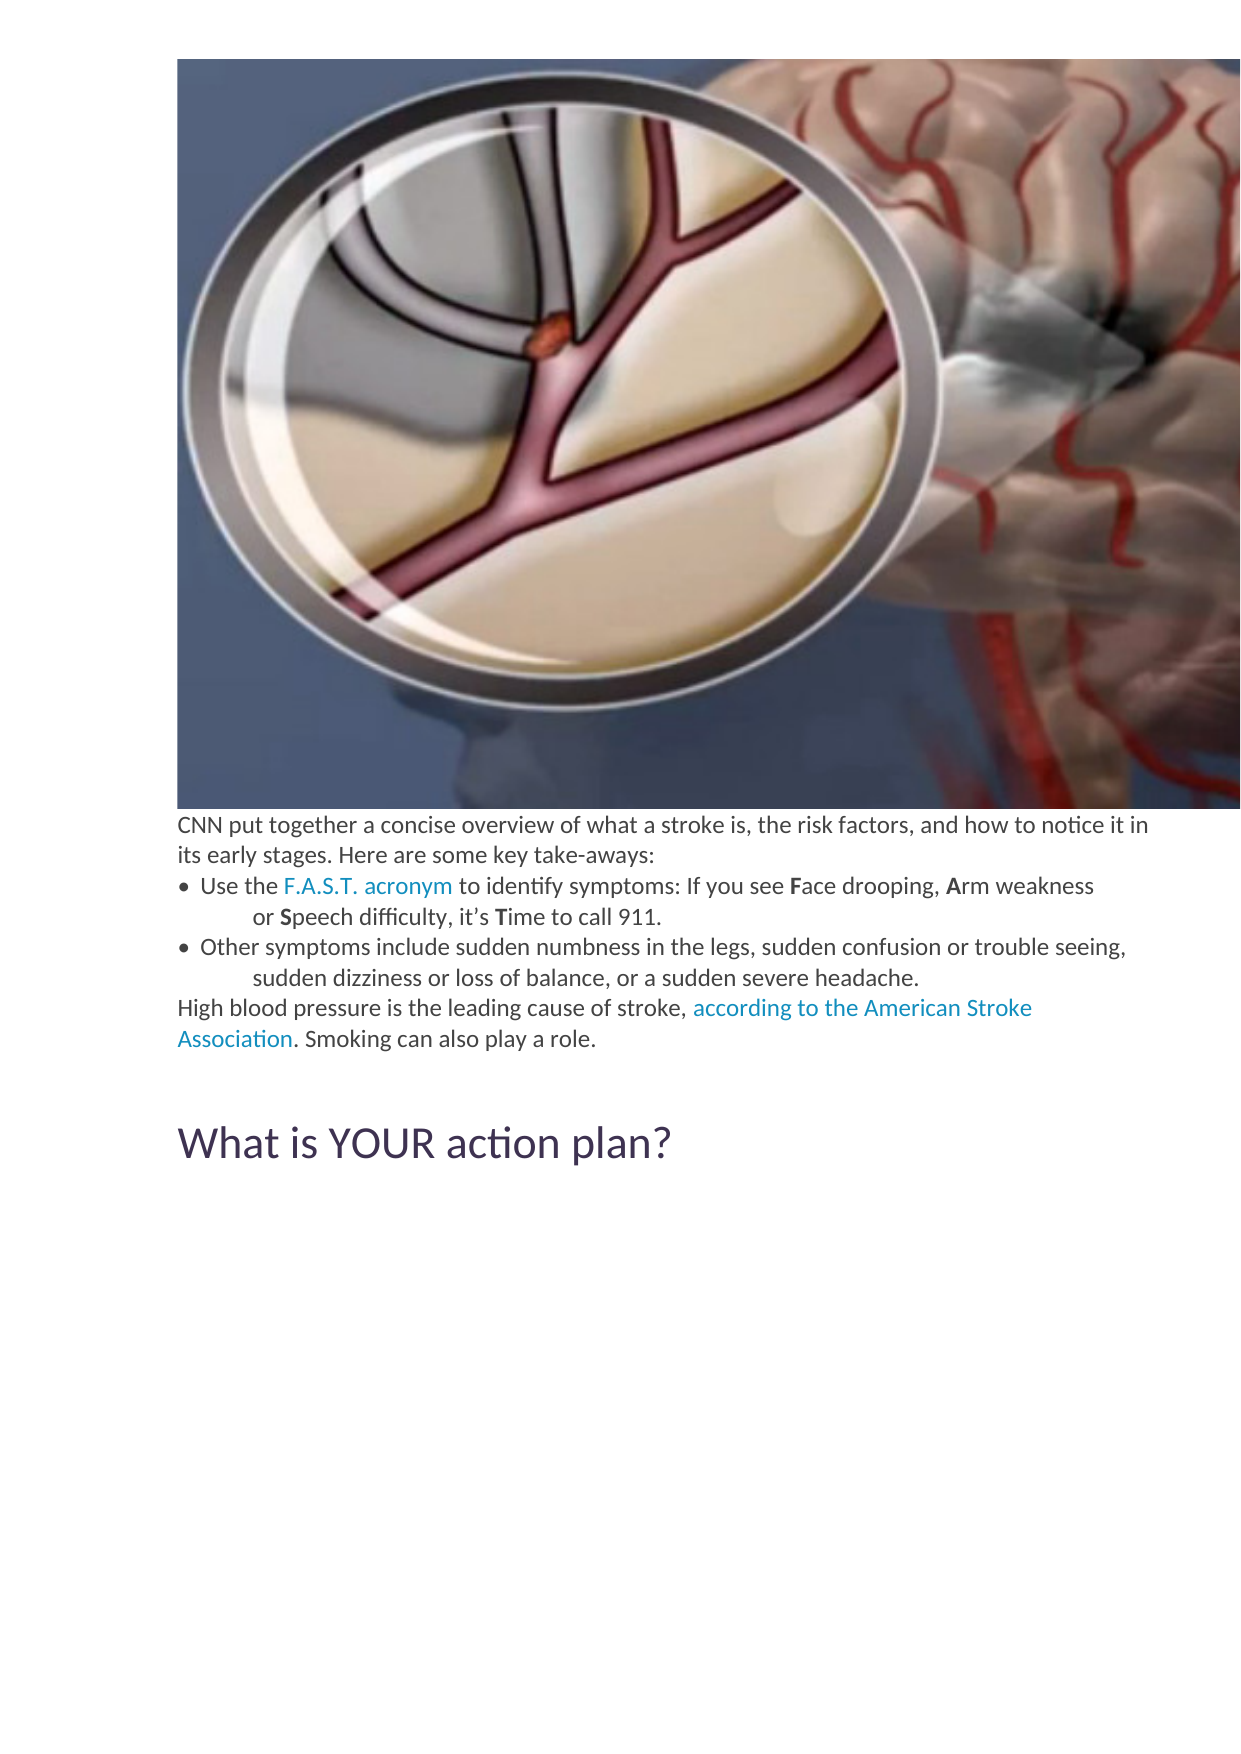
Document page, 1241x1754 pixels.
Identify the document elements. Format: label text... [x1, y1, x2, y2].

list Other symptoms include sudden numbness in the legs, sudden confusion or trouble seeing, sudden dizziness or loss of balance, or a sudden severe headache. [177, 931, 1152, 992]
picture [177, 59, 1241, 809]
text High blood pressure is the leading cause of stroke, according to the American Stroke Association. Smoking can also play a role. [177, 992, 1152, 1053]
text CNN put together a concise overview of what a stroke is, the risk factors, and how to notice it in its early stages. Here are some key take-aways: [177, 809, 1152, 870]
text What is YOUR action plan? [177, 1114, 1152, 1170]
list Use the F.A.S.T. acronym to identify symptoms: If you see Face drooping, Arm weakness or Speech difficulty, it’s Time to call 911. [177, 870, 1152, 931]
